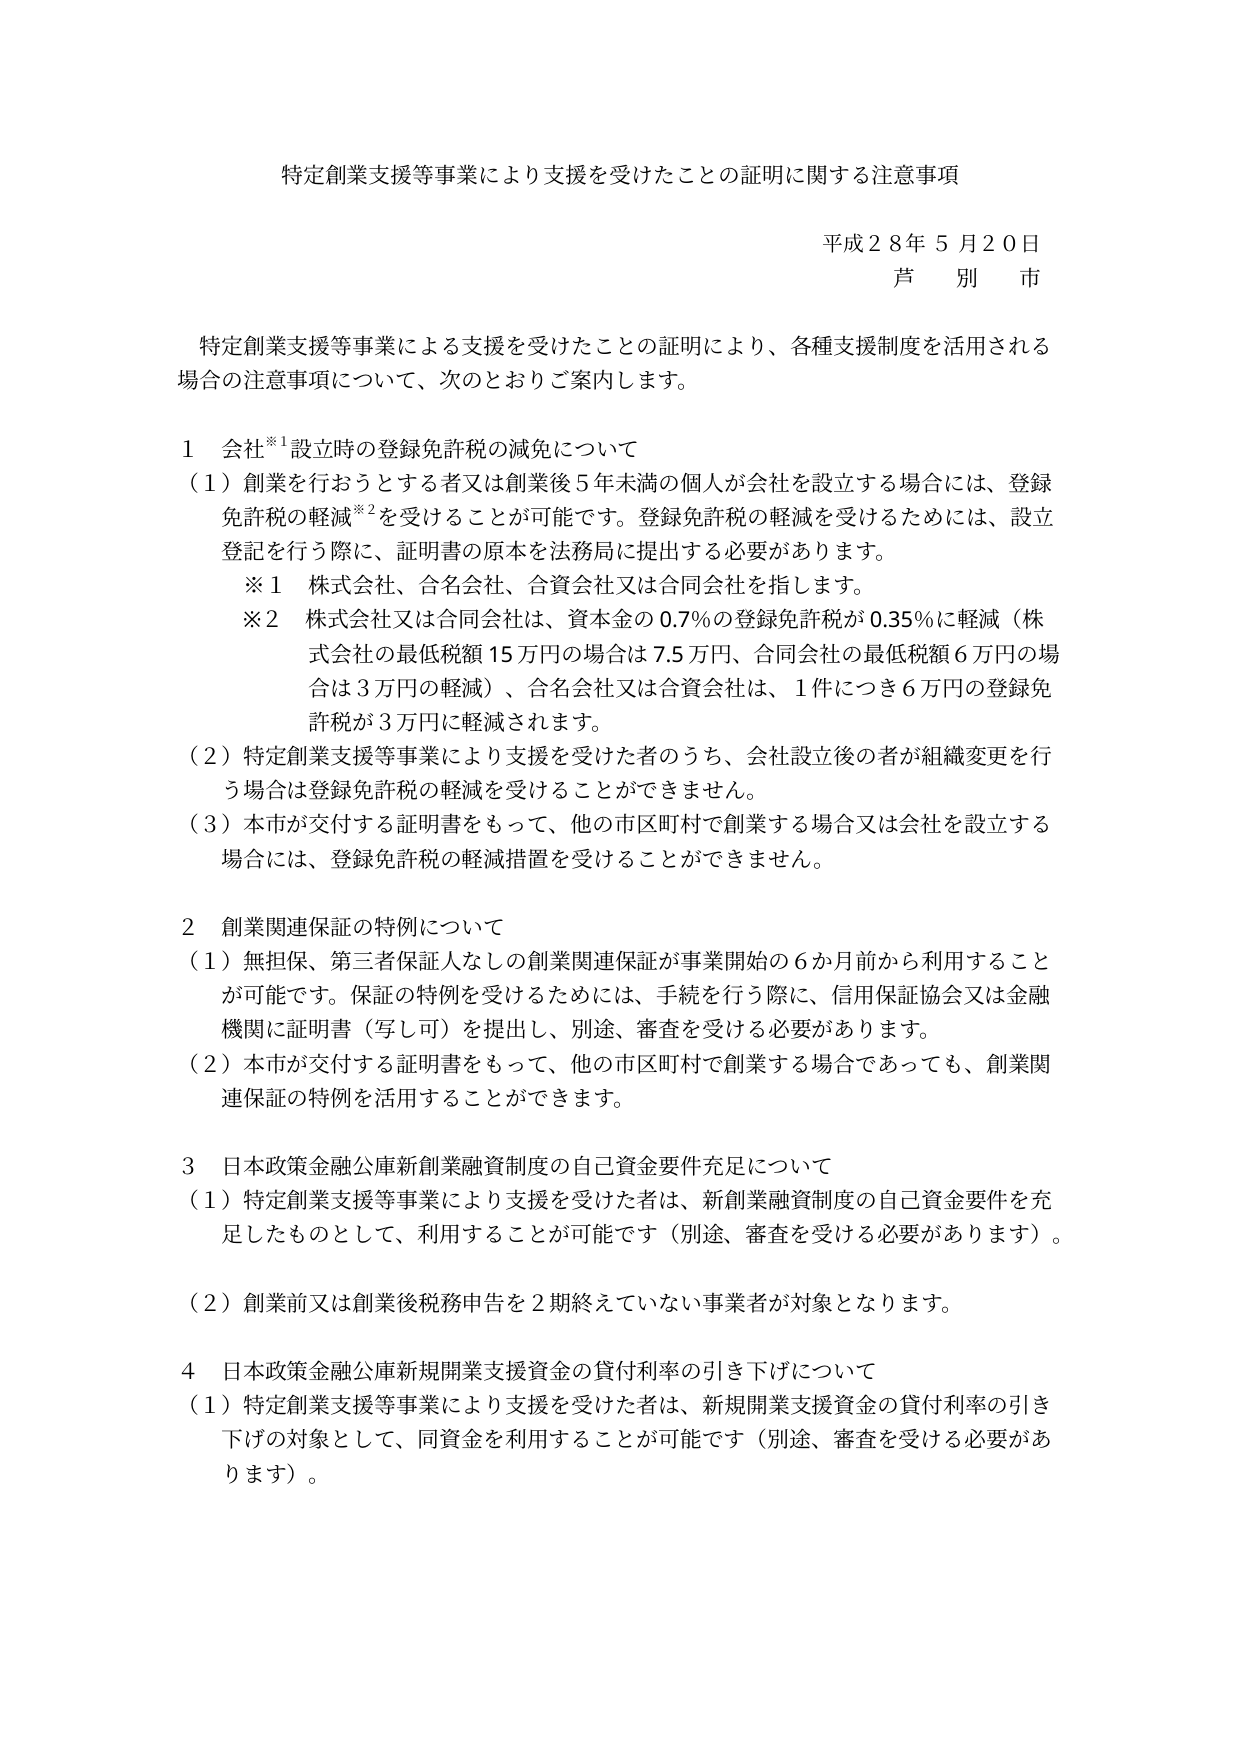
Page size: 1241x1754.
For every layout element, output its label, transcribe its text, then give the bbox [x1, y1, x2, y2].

text （２）創業前又は創業後税務申告を２期終えていない事業者が対象となります。 [177, 1285, 1063, 1319]
text 特定創業支援等事業による支援を受けたことの証明により、各種支援制度を活用される場合の注意事項について、次のとおりご案内します。 [177, 328, 1063, 396]
text 芦別市 [177, 260, 1041, 294]
text ４ 日本政策金融公庫新規開業支援資金の貸付利率の引き下げについて [177, 1353, 1063, 1387]
text （１）無担保、第三者保証人なしの創業関連保証が事業開始の６か月前から利用することが可能です。保証の特例を受けるためには、手続を行う際に、信用保証協会又は金融機関に証明書（写し可）を提出し、別途、審査を受ける必要があります。 [177, 943, 1063, 1046]
text 特定創業支援等事業により支援を受けたことの証明に関する注意事項 [177, 157, 1063, 191]
text （１）特定創業支援等事業により支援を受けた者は、新規開業支援資金の貸付利率の引き下げの対象として、同資金を利用することが可能です（別途、審査を受ける必要があります）。 [177, 1387, 1063, 1490]
text ２ 創業関連保証の特例について [177, 909, 1063, 943]
text ※１ 株式会社、合名会社、合資会社又は合同会社を指します。 [177, 567, 1063, 601]
text １ 会社※１設立時の登録免許税の減免について [177, 431, 1063, 465]
text （３）本市が交付する証明書をもって、他の市区町村で創業する場合又は会社を設立する場合には、登録免許税の軽減措置を受けることができません。 [177, 806, 1063, 875]
text （１）創業を行おうとする者又は創業後５年未満の個人が会社を設立する場合には、登録免許税の軽減※２を受けることが可能です。登録免許税の軽減を受けるためには、設立登記を行う際に、証明書の原本を法務局に提出する必要があります。 [177, 465, 1063, 567]
text （１）特定創業支援等事業により支援を受けた者は、新創業融資制度の自己資金要件を充足したものとして、利用することが可能です（別途、審査を受ける必要があります）。 [177, 1182, 1063, 1285]
text ３ 日本政策金融公庫新創業融資制度の自己資金要件充足について [177, 1148, 1063, 1182]
text 平成２８年 ５ 月２０日 [177, 226, 1041, 260]
text （２）特定創業支援等事業により支援を受けた者のうち、会社設立後の者が組織変更を行う場合は登録免許税の軽減を受けることができません。 [177, 738, 1063, 806]
text ※２ 株式会社又は合同会社は、資本金の0.7％の登録免許税が0.35％に軽減（株式会社の最低税額15万円の場合は7.5万円、合同会社の最低税額６万円の場合は３万円の軽減）、合名会社又は合資会社は、１件につき６万円の登録免許税が３万円に軽減されます。 [243, 601, 1063, 738]
text （２）本市が交付する証明書をもって、他の市区町村で創業する場合であっても、創業関連保証の特例を活用することができます。 [177, 1046, 1063, 1114]
